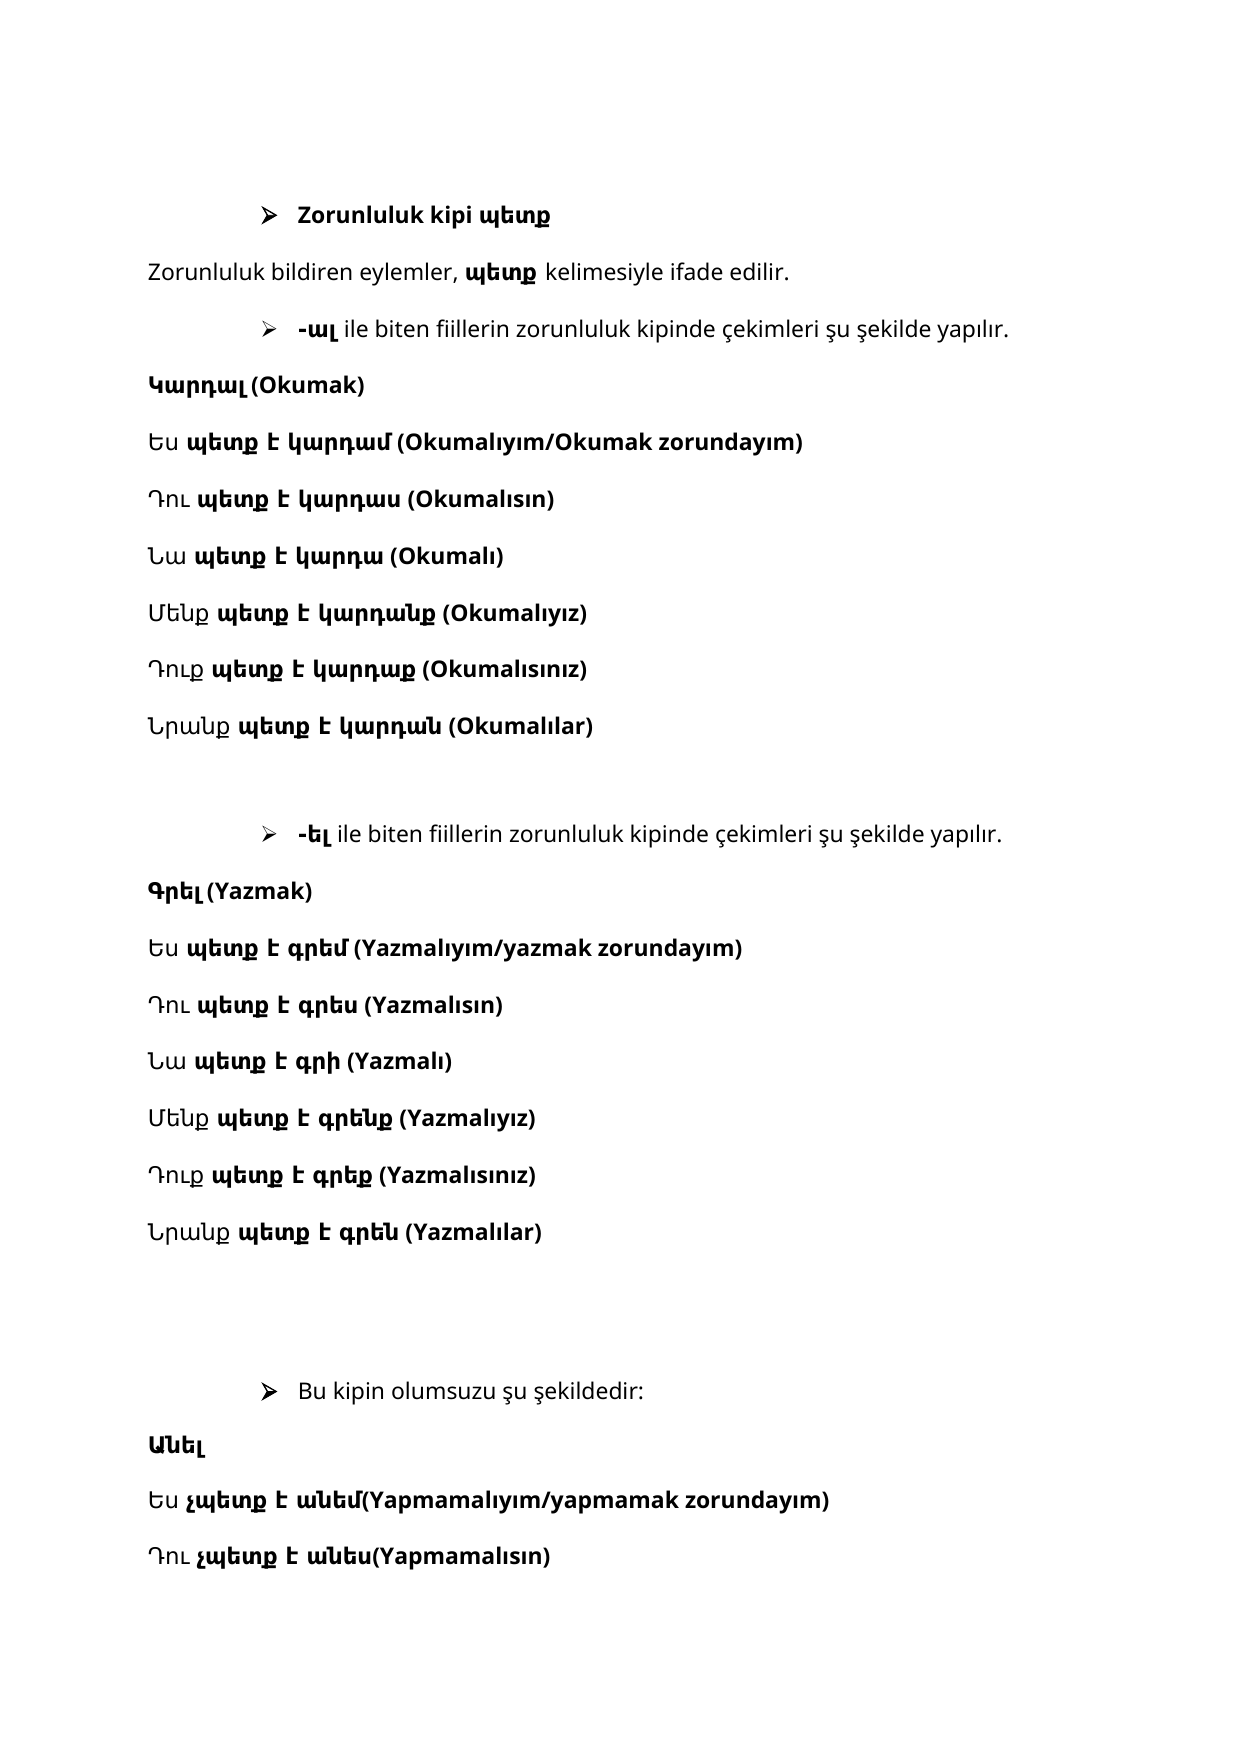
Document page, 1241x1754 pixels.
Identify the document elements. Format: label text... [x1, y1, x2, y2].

text Նրանք պետք է կարդան (Okumalılar) [148, 710, 1093, 741]
text Ես պետք է գրեմ (Yazmalıyım/yazmak zorundayım) [148, 932, 1093, 963]
text Նա պետք է կարդա (Okumalı) [148, 540, 1093, 571]
text Դու պետք է գրես (Yazmalısın) [148, 988, 1093, 1020]
text Նրանք պետք է գրեն (Yazmalılar) [148, 1216, 1093, 1247]
text Ես պետք է կարդամ (Okumalıyım/Okumak zorundayım) [148, 426, 1093, 457]
text Ես չպետք է անեմ(Yapmamalıyım/yapmamak zorundayım) [148, 1483, 1093, 1515]
list Bu kipin olumsuzu şu şekildedir: [260, 1375, 1093, 1407]
text Դու չպետք է անես(Yapmamalısın) [148, 1540, 1093, 1572]
text Մենք պետք է կարդանք (Okumalıyız) [148, 596, 1093, 628]
list -ել ile biten fiillerin zorunluluk kipinde çekimleri şu şekilde yapılır. [260, 818, 1093, 849]
text Դուք պետք է գրեք (Yazmalısınız) [148, 1159, 1093, 1190]
text Դուք պետք է կարդաք (Okumalısınız) [148, 653, 1093, 684]
list Zorunluluk kipi պետք [260, 199, 1093, 230]
text Նա պետք է գրի (Yazmalı) [148, 1045, 1093, 1077]
text Գրել (Yazmak) [148, 875, 1093, 906]
text Անել [148, 1432, 1093, 1459]
list -ալ ile biten fiillerin zorunluluk kipinde çekimleri şu şekilde yapılır. [260, 313, 1093, 344]
text Դու պետք է կարդաս (Okumalısın) [148, 483, 1093, 514]
text Մենք պետք է գրենք (Yazmalıyız) [148, 1102, 1093, 1133]
text Zorunluluk bildiren eylemler, պետք kelimesiyle ifade edilir. [148, 256, 1093, 287]
text Կարդալ (Okumak) [148, 369, 1093, 401]
